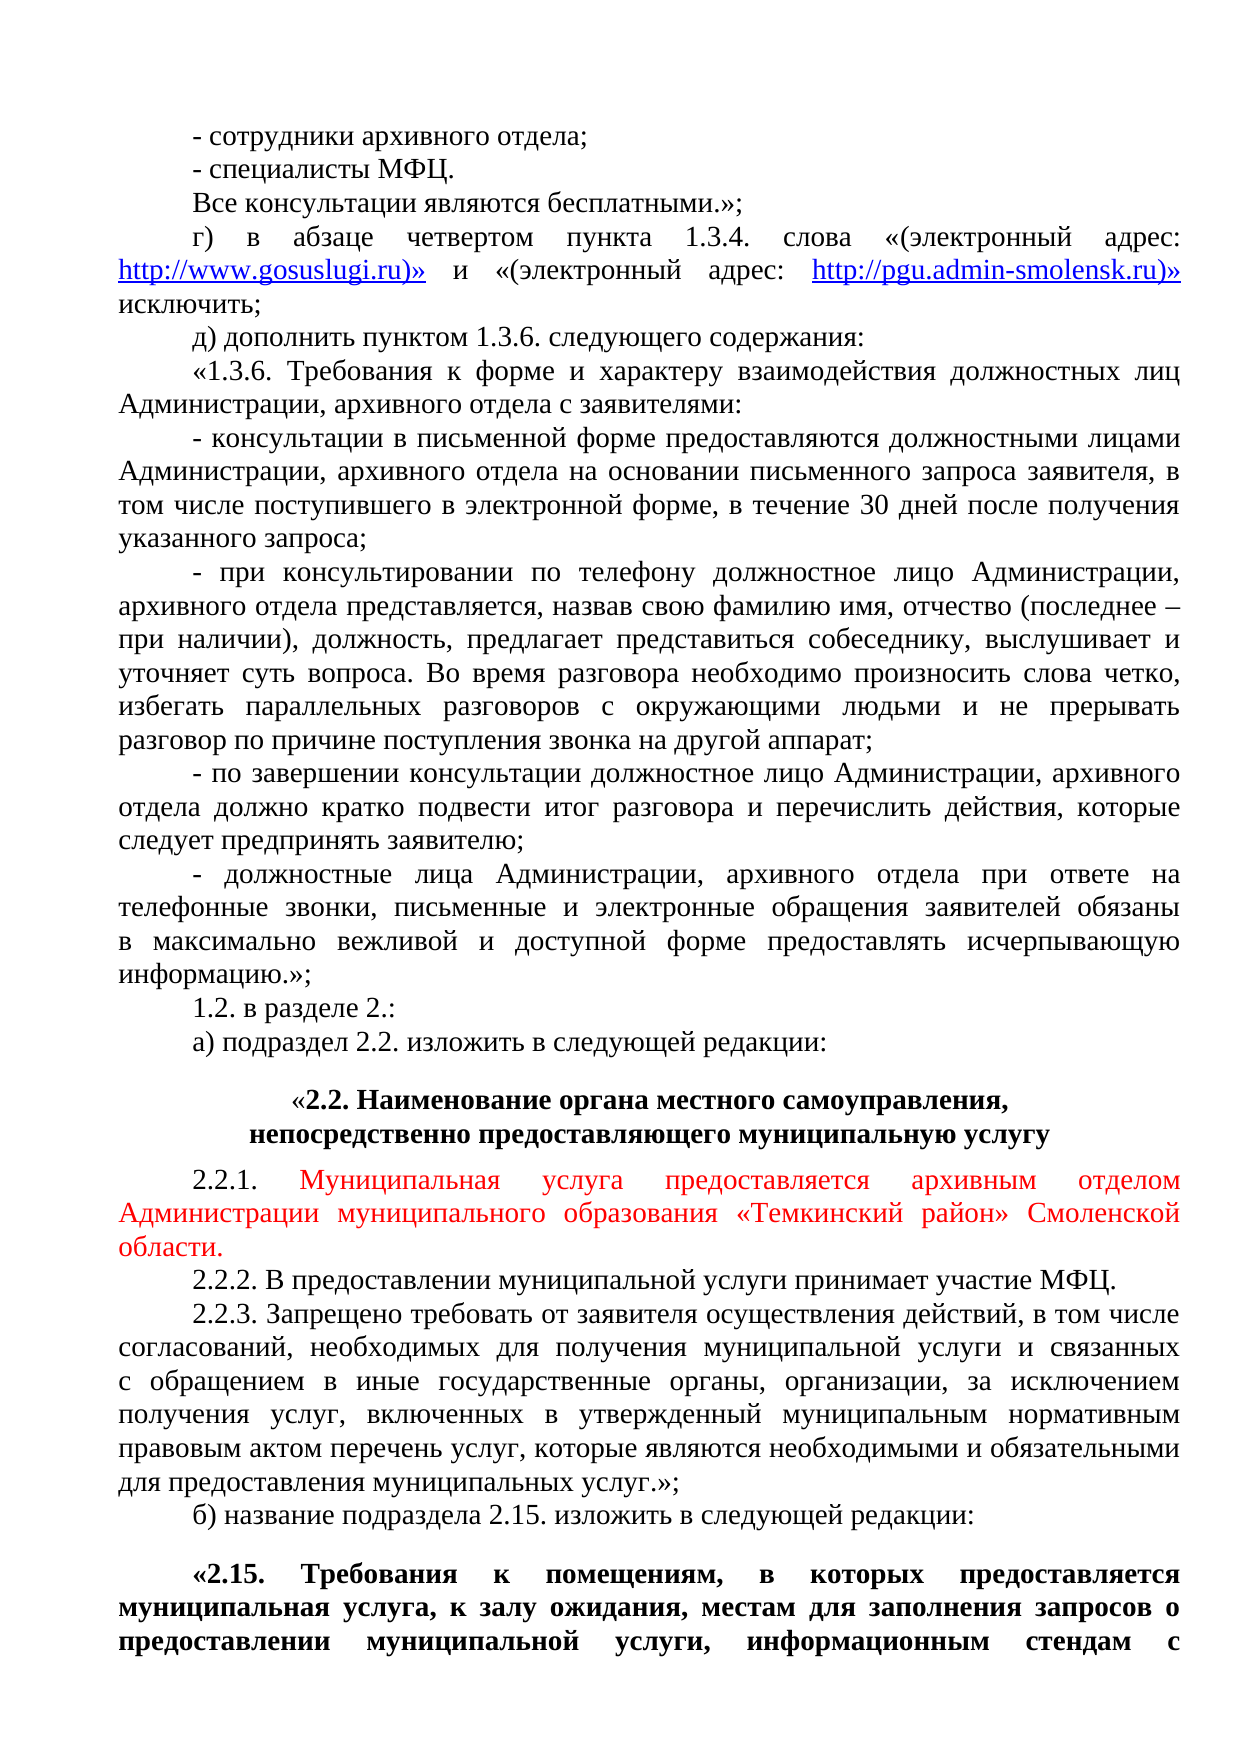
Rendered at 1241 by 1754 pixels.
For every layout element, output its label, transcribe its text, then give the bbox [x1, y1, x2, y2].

text Все консультации являются бесплатными.»; [118, 185, 1181, 219]
text 1.2. в разделе 2.: [118, 990, 1181, 1024]
text непосредственно предоставляющего муниципальную услугу [118, 1116, 1181, 1149]
text - сотрудники архивного отдела; [118, 118, 1181, 152]
text «1.3.6. Требования к форме и характеру взаимодействия должностных лиц Администрации, архивного отдела с заявителями: [118, 353, 1181, 420]
text б) название подраздела 2.15. изложить в следующей редакции: [118, 1497, 1181, 1531]
text 2.2.3. Запрещено требовать от заявителя осуществления действий, в том числе согласований, необходимых для получения муниципальной услуги и связанных с обращением в иные государственные органы, организации, за исключением получения услуг, включенных в утвержденный муниципальным нормативным правовым актом перечень услуг, которые являются необходимыми и обязательными для предоставления муниципальных услуг.»; [118, 1296, 1181, 1497]
text - при консультировании по телефону должностное лицо Администрации, архивного отдела представляется, назвав свою фамилию имя, отчество (последнее – при наличии), должность, предлагает представиться собеседнику, выслушивает и уточняет суть вопроса. Во время разговора необходимо произносить слова четко, избегать параллельных разговоров с окружающими людьми и не прерывать разговор по причине поступления звонка на другой аппарат; [118, 554, 1181, 755]
text - специалисты МФЦ. [118, 152, 1181, 185]
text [118, 1556, 1181, 1656]
text - по завершении консультации должностное лицо Администрации, архивного отдела должно кратко подвести итог разговора и перечислить действия, которые следует предпринять заявителю; [118, 755, 1181, 856]
text 2.2.2. В предоставлении муниципальной услуги принимает участие МФЦ. [118, 1262, 1181, 1296]
text а) подраздел 2.2. изложить в следующей редакции: [118, 1024, 1181, 1057]
text д) дополнить пунктом 1.3.6. следующего содержания: [118, 319, 1181, 353]
text «2.2. Наименование органа местного самоуправления, [118, 1082, 1181, 1116]
text - консультации в письменной форме предоставляются должностными лицами Администрации, архивного отдела на основании письменного запроса заявителя, в том числе поступившего в электронной форме, в течение 30 дней после получения указанного запроса; [118, 420, 1181, 554]
text - должностные лица Администрации, архивного отдела при ответе на телефонные звонки, письменные и электронные обращения заявителей обязаны в максимально вежливой и доступной форме предоставлять исчерпывающую информацию.»; [118, 856, 1181, 990]
text г) в абзаце четвертом пункта 1.3.4. слова «(электронный адрес: http://www.gosuslugi.ru)» и «(электронный адрес: http://pgu.admin-smolensk.ru)» исключить; [118, 219, 1181, 319]
text 2.2.1. Муниципальная услуга предоставляется архивным отделом Администрации муниципального образования «Темкинский район» Смоленской области. [118, 1162, 1181, 1262]
